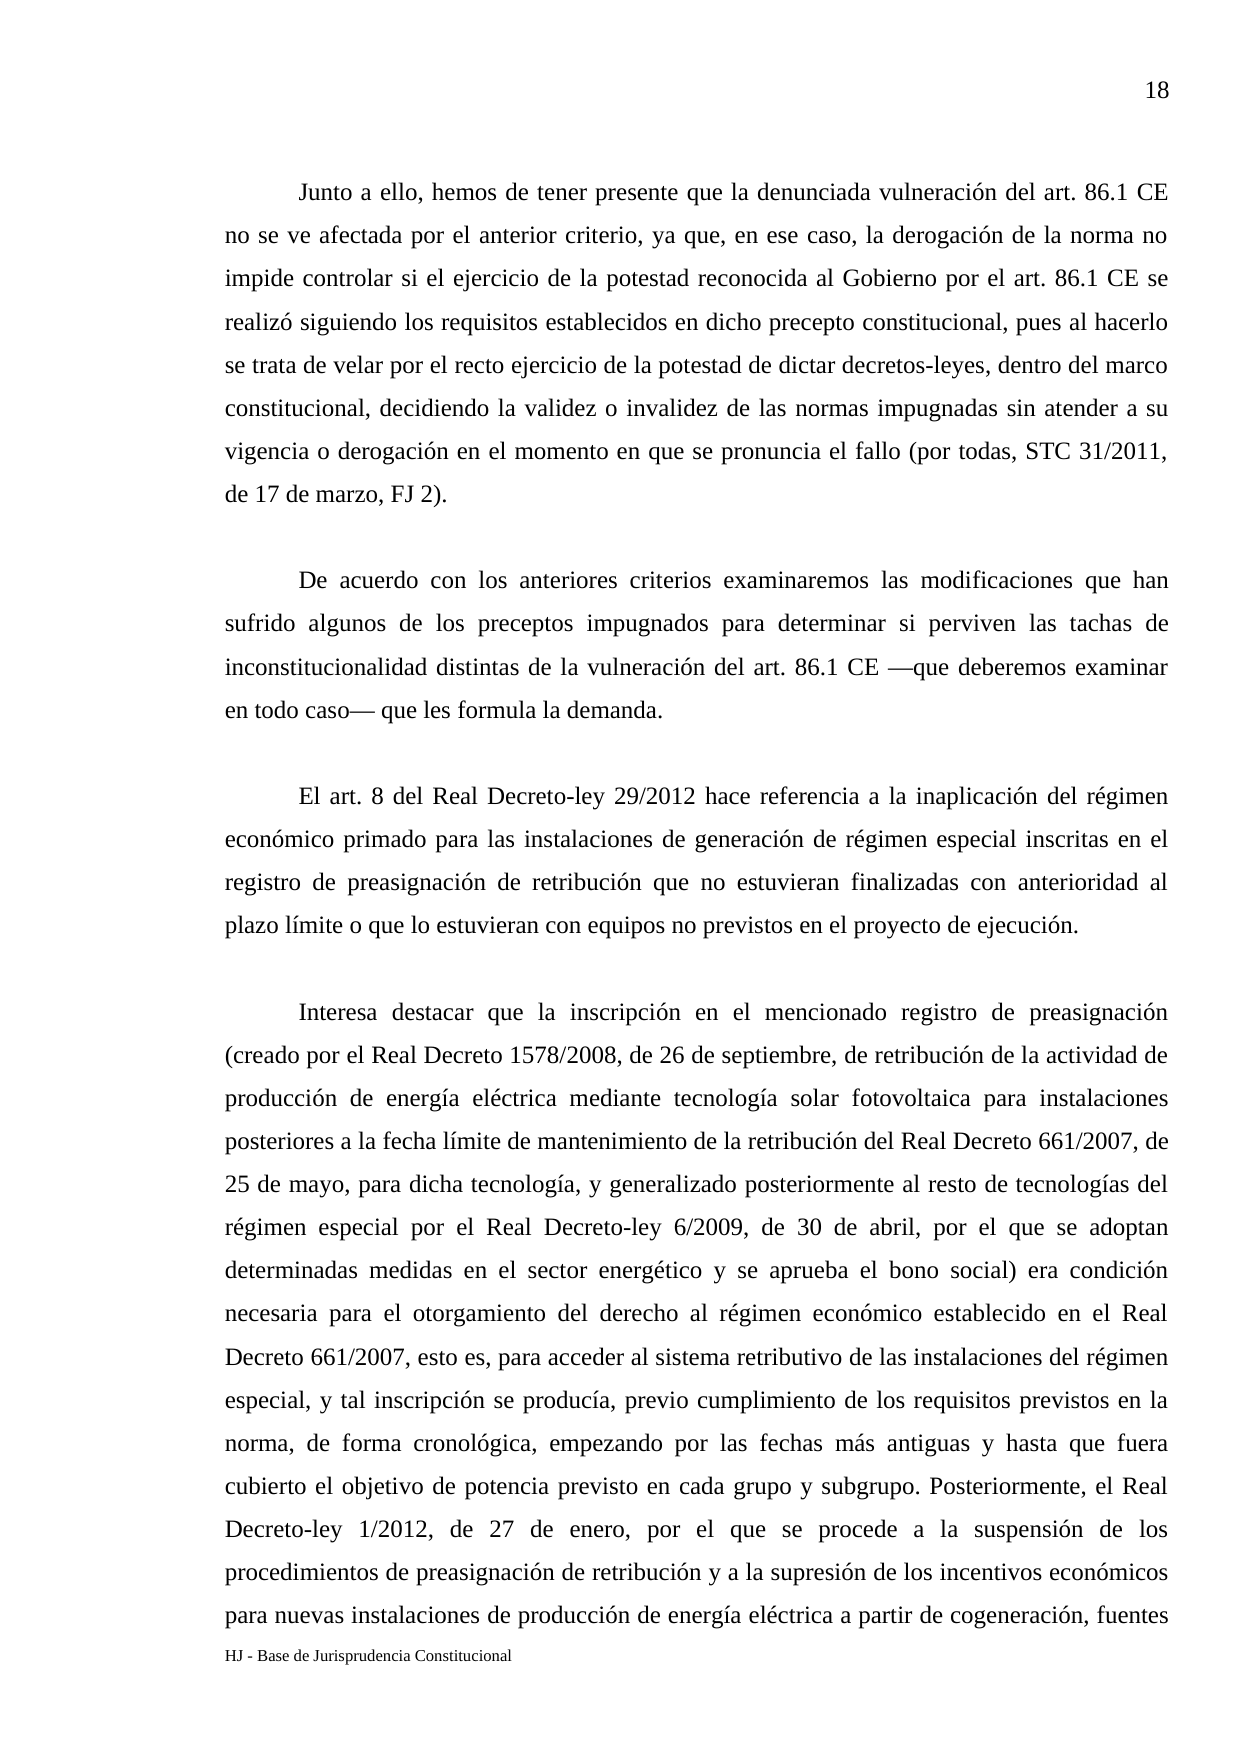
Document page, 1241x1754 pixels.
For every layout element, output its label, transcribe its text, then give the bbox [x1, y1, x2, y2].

text Junto a ello, hemos de tener presente que la denunciada vulneración del art. 86.1 CE no se ve afectada por el anterior criterio, ya que, en ese caso, la derogación de la norma no impide controlar si el ejercicio de la potestad reconocida al Gobierno por el art. 86.1 CE se realizó siguiendo los requisitos establecidos en dicho precepto constitucional, pues al hacerlo se trata de velar por el recto ejercicio de la potestad de dictar decretos-leyes, dentro del marco constitucional, decidiendo la validez o invalidez de las normas impugnadas sin atender a su vigencia o derogación en el momento en que se pronuncia el fallo (por todas, STC 31/2011, de 17 de marzo, FJ 2). [224, 177, 1169, 508]
text El art. 8 del Real Decreto-ley 29/2012 hace referencia a la inaplicación del régimen económico primado para las instalaciones de generación de régimen especial inscritas en el registro de preasignación de retribución que no estuvieran finalizadas con anterioridad al plazo límite o que lo estuvieran con equipos no previstos en el proyecto de ejecución. [224, 781, 1169, 939]
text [224, 997, 1169, 1629]
text De acuerdo con los anteriores criterios examinaremos las modificaciones que han sufrido algunos de los preceptos impugnados para determinar si perviven las tachas de inconstitucionalidad distintas de la vulneración del art. 86.1 CE —que deberemos examinar en todo caso— que les formula la demanda. [224, 565, 1169, 723]
